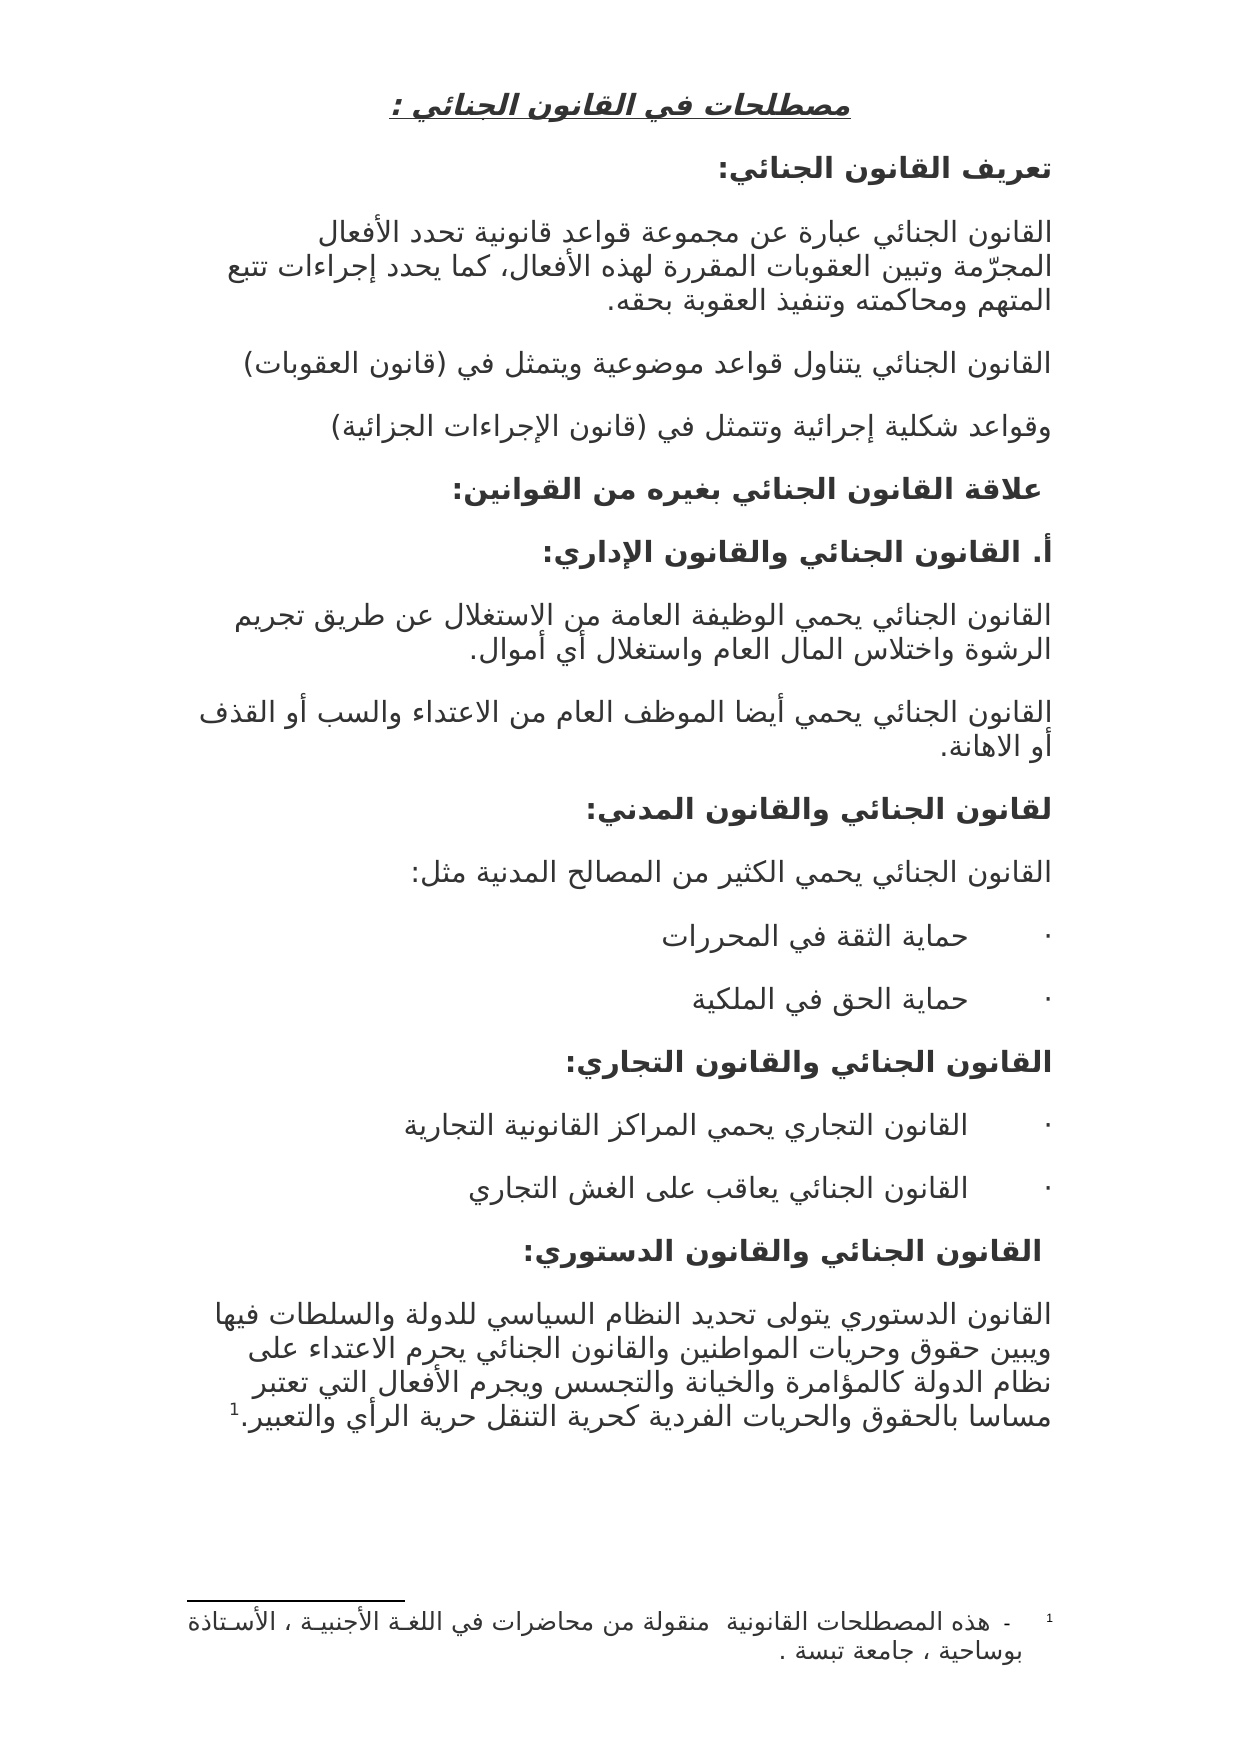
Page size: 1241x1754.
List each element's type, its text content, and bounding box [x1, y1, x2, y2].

text · القانون التجاري يحمي المراكز القانونية التجارية [187, 1108, 1053, 1142]
text تعريف القانون الجنائي: [187, 152, 1053, 186]
text · القانون الجنائي يعاقب على الغش التجاري [187, 1171, 1053, 1205]
text علاقة القانون الجنائي بغيره من القوانين: [187, 472, 1053, 506]
text القانون الجنائي عبارة عن مجموعة قواعد قانونية تحدد الأفعال المجرّمة وتبين العقوبات المقررة لهذه الأفعال، كما يحدد إجراءات تتبع المتهم ومحاكمته وتنفيذ العقوبة بحقه. [187, 215, 1053, 317]
text القانون الجنائي يحمي الكثير من المصالح المدنية مثل: [187, 856, 1053, 890]
text أ. القانون الجنائي والقانون الإداري: [187, 535, 1053, 569]
text مصطلحات في القانون الجنائي : [187, 89, 1053, 123]
text القانون الدستوري يتولى تحديد النظام السياسي للدولة والسلطات فيها ويبين حقوق وحريات المواطنين والقانون الجنائي يحرم الاعتداء على نظام الدولة كالمؤامرة والخيانة والتجسس ويجرم الأفعال التي تعتبر مساسا بالحقوق والحريات الفردية كحرية التنقل حرية الرأي والتعبير. [187, 1298, 1053, 1433]
text لقانون الجنائي والقانون المدني: [187, 793, 1053, 827]
text القانون الجنائي يحمي الوظيفة العامة من الاستغلال عن طريق تجريم الرشوة واختلاس المال العام واستغلال أي أموال. [187, 598, 1053, 666]
text · حماية الحق في الملكية [187, 982, 1053, 1016]
text القانون الجنائي يحمي أيضا الموظف العام من الاعتداء والسب أو القذف أو الاهانة. [187, 696, 1053, 763]
text القانون الجنائي والقانون التجاري: [187, 1045, 1053, 1079]
text وقواعد شكلية إجرائية وتتمثل في (قانون الإجراءات الجزائية) [187, 409, 1053, 443]
text القانون الجنائي والقانون الدستوري: [187, 1234, 1053, 1268]
text القانون الجنائي يتناول قواعد موضوعية ويتمثل في (قانون العقوبات) [187, 346, 1053, 380]
text · حماية الثقة في المحررات [187, 919, 1053, 953]
